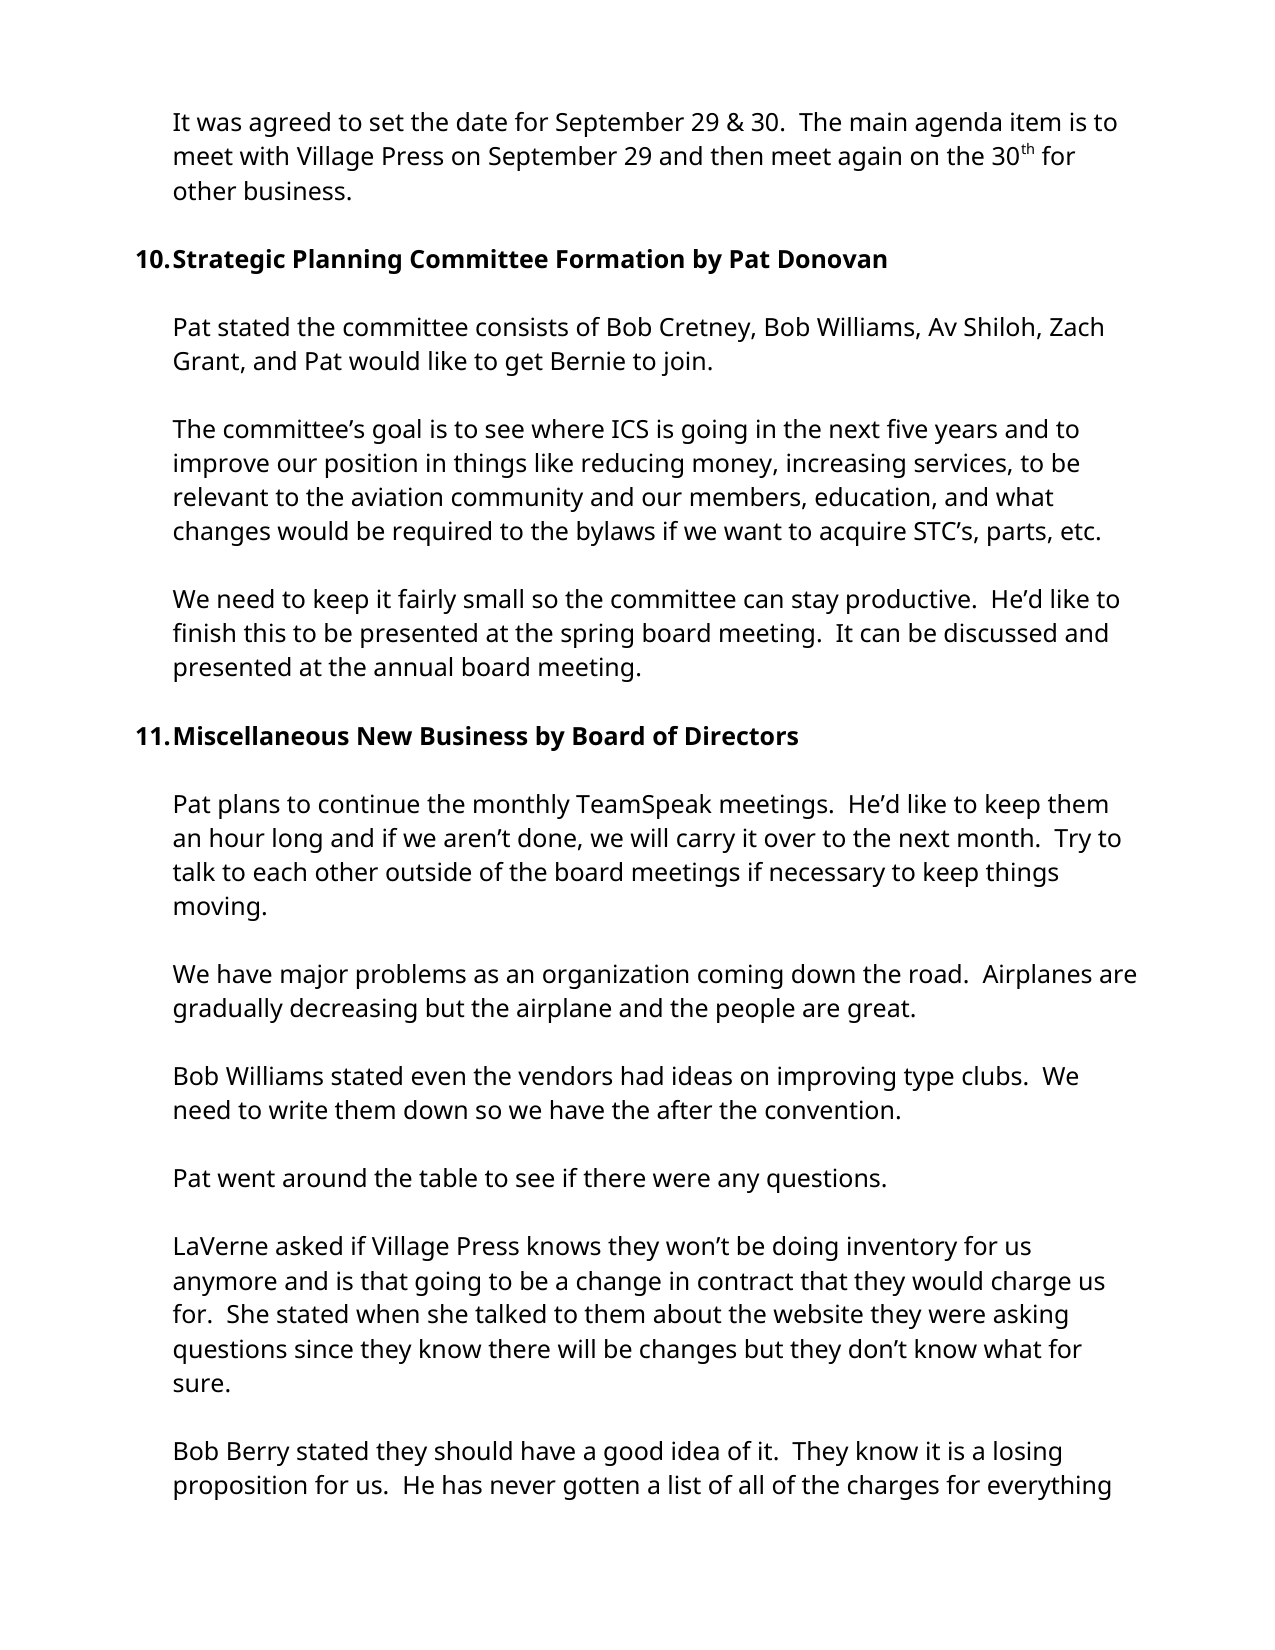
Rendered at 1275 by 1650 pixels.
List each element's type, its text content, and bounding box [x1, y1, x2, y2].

text The committee’s goal is to see where ICS is going in the next five years and to improve our position in things like reducing money, increasing services, to be relevant to the aviation community and our members, education, and what changes would be required to the bylaws if we want to acquire STC’s, parts, etc. [172, 412, 1140, 548]
text We need to keep it fairly small so the committee can stay productive. He’d like to finish this to be presented at the spring board meeting. It can be discussed and presented at the annual board meeting. [172, 582, 1140, 684]
text Bob Williams stated even the vendors had ideas on improving type clubs. We need to write them down so we have the after the convention. [172, 1059, 1140, 1127]
text LaVerne asked if Village Press knows they won’t be doing inventory for us anymore and is that going to be a change in contract that they would charge us for. She stated when she talked to them about the website they were asking questions since they know there will be changes but they don’t know what for sure. [172, 1229, 1140, 1399]
list Strategic Planning Committee Formation by Pat Donovan [135, 241, 1140, 275]
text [172, 1433, 1140, 1502]
text Pat went around the table to see if there were any questions. [172, 1161, 1140, 1195]
text Pat stated the committee consists of Bob Cretney, Bob Williams, Av Shiloh, Zach Grant, and Pat would like to get Bernie to join. [172, 309, 1140, 377]
text We have major problems as an organization coming down the road. Airplanes are gradually decreasing but the airplane and the people are great. [172, 957, 1140, 1025]
text It was agreed to set the date for September 29 & 30. The main agenda item is to meet with Village Press on September 29 and then meet again on the 30th for other business. [172, 105, 1140, 207]
text Pat plans to continue the monthly TeamSpeak meetings. He’d like to keep them an hour long and if we aren’t done, we will carry it over to the next month. Try to talk to each other outside of the board meetings if necessary to keep things moving. [172, 786, 1140, 922]
list Miscellaneous New Business by Board of Directors [135, 718, 1140, 752]
